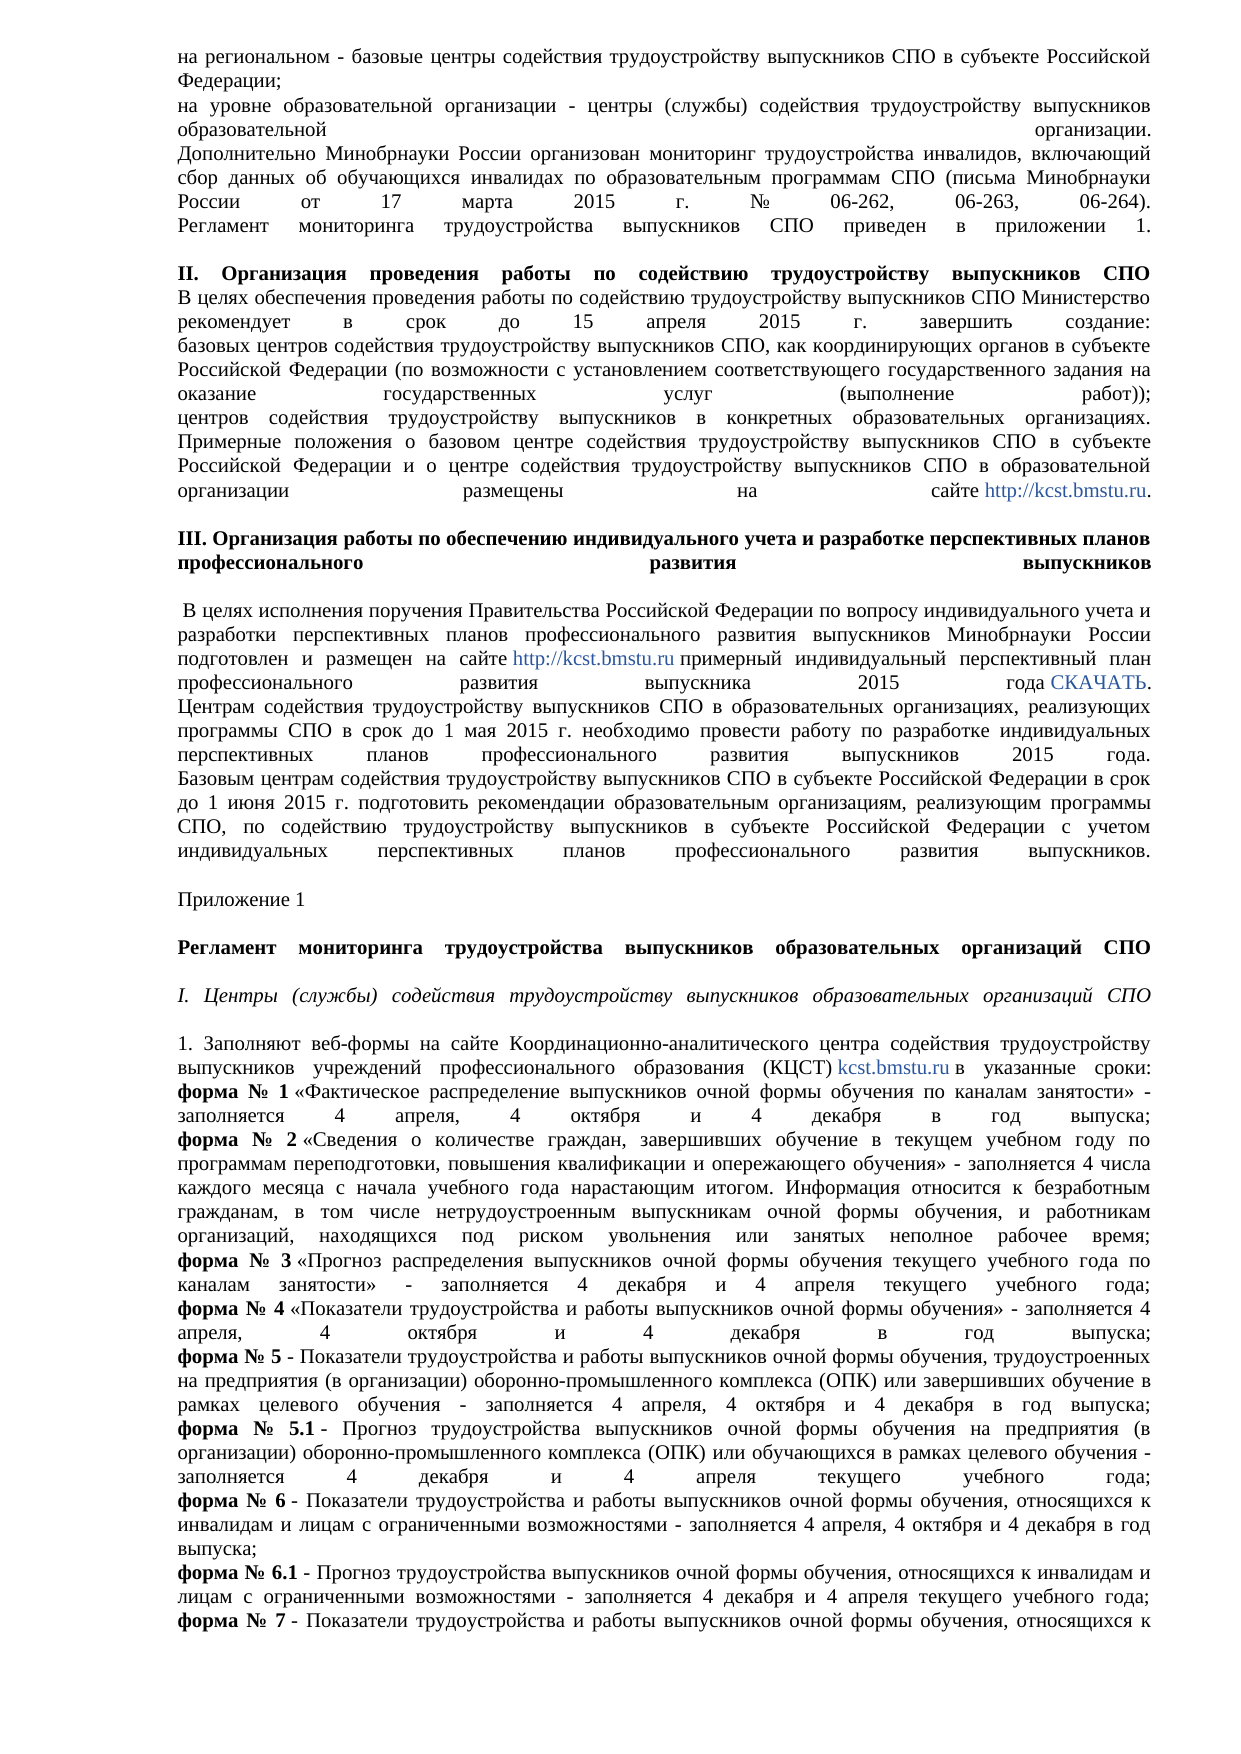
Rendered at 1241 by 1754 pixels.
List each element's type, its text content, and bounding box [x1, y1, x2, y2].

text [177, 44, 1152, 887]
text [177, 911, 1152, 1632]
text Приложение 1 [177, 887, 1152, 911]
